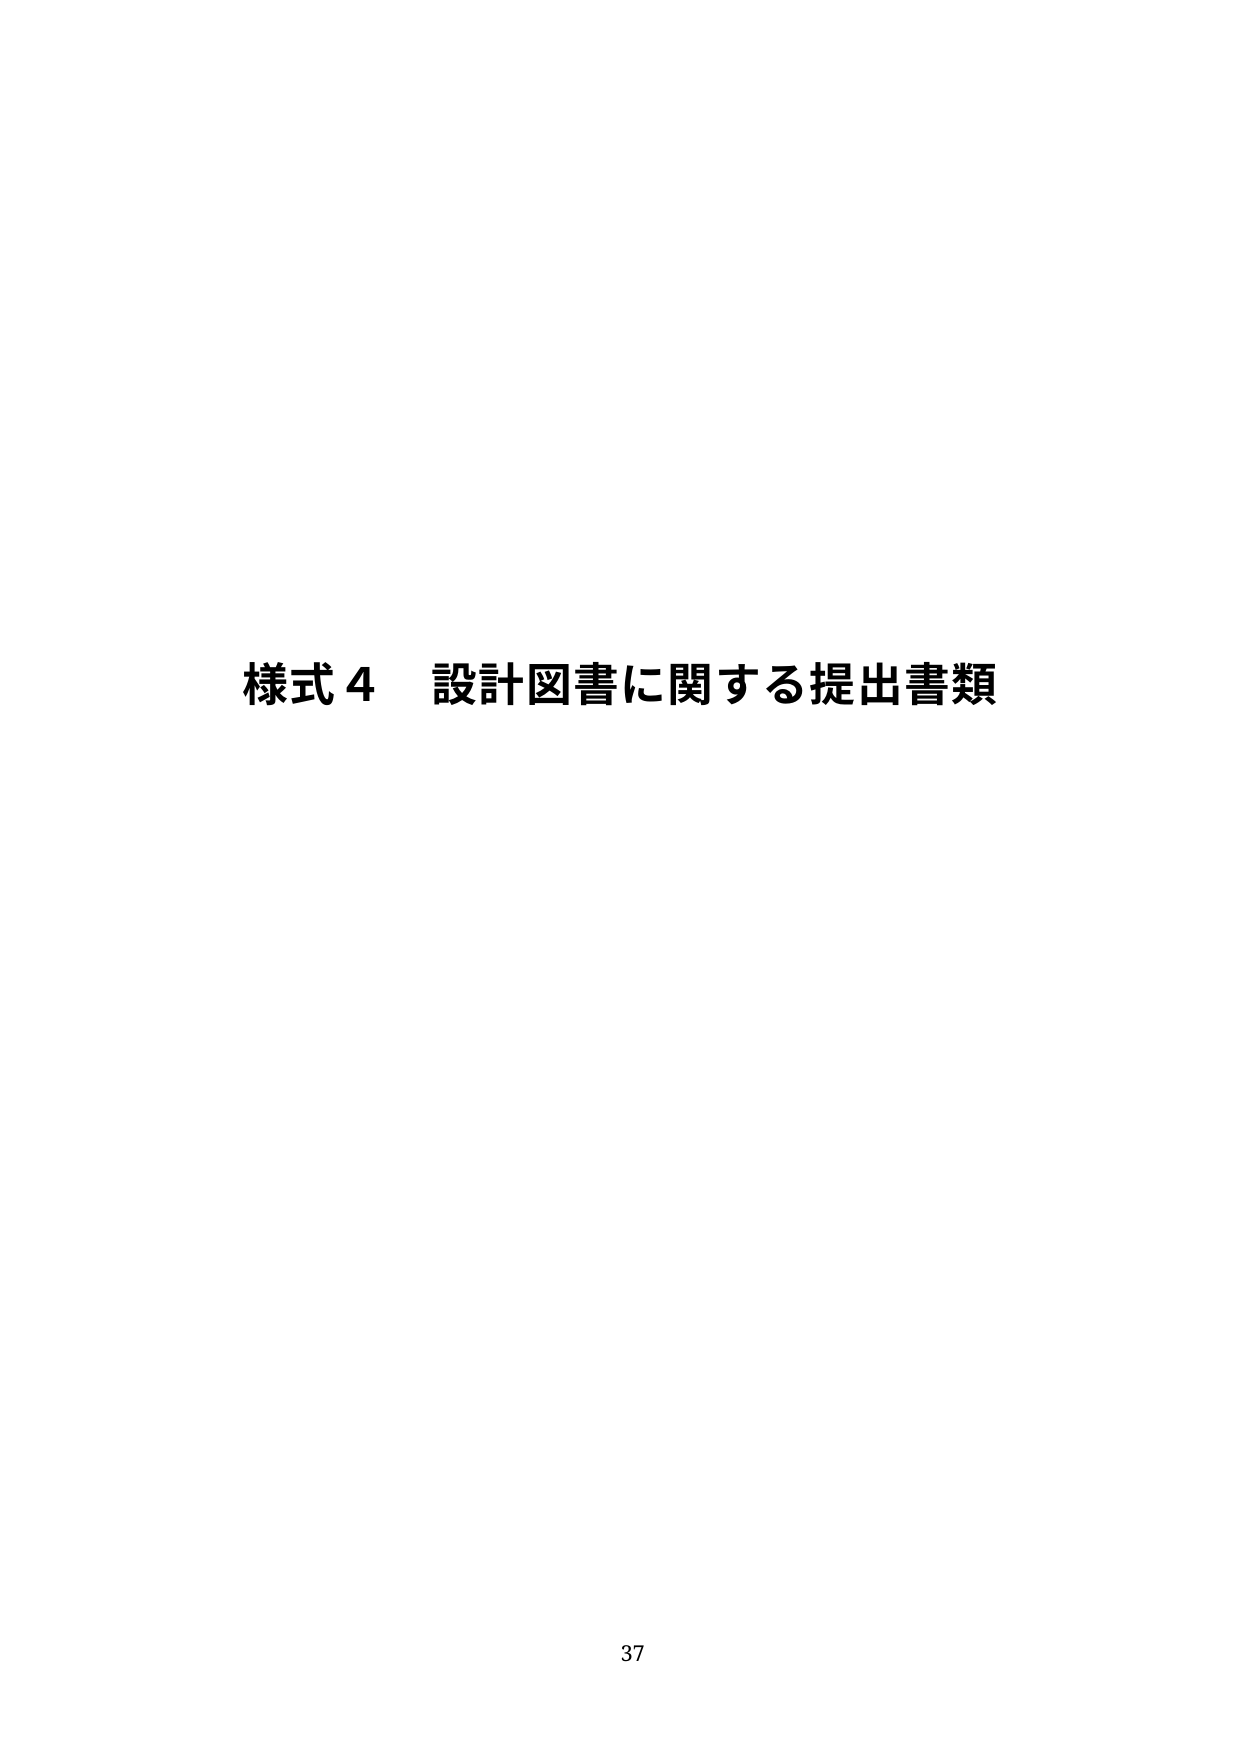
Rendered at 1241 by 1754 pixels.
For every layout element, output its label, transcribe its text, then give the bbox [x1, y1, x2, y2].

text 様式４ 設計図書に関する提出書類 [148, 648, 1092, 714]
